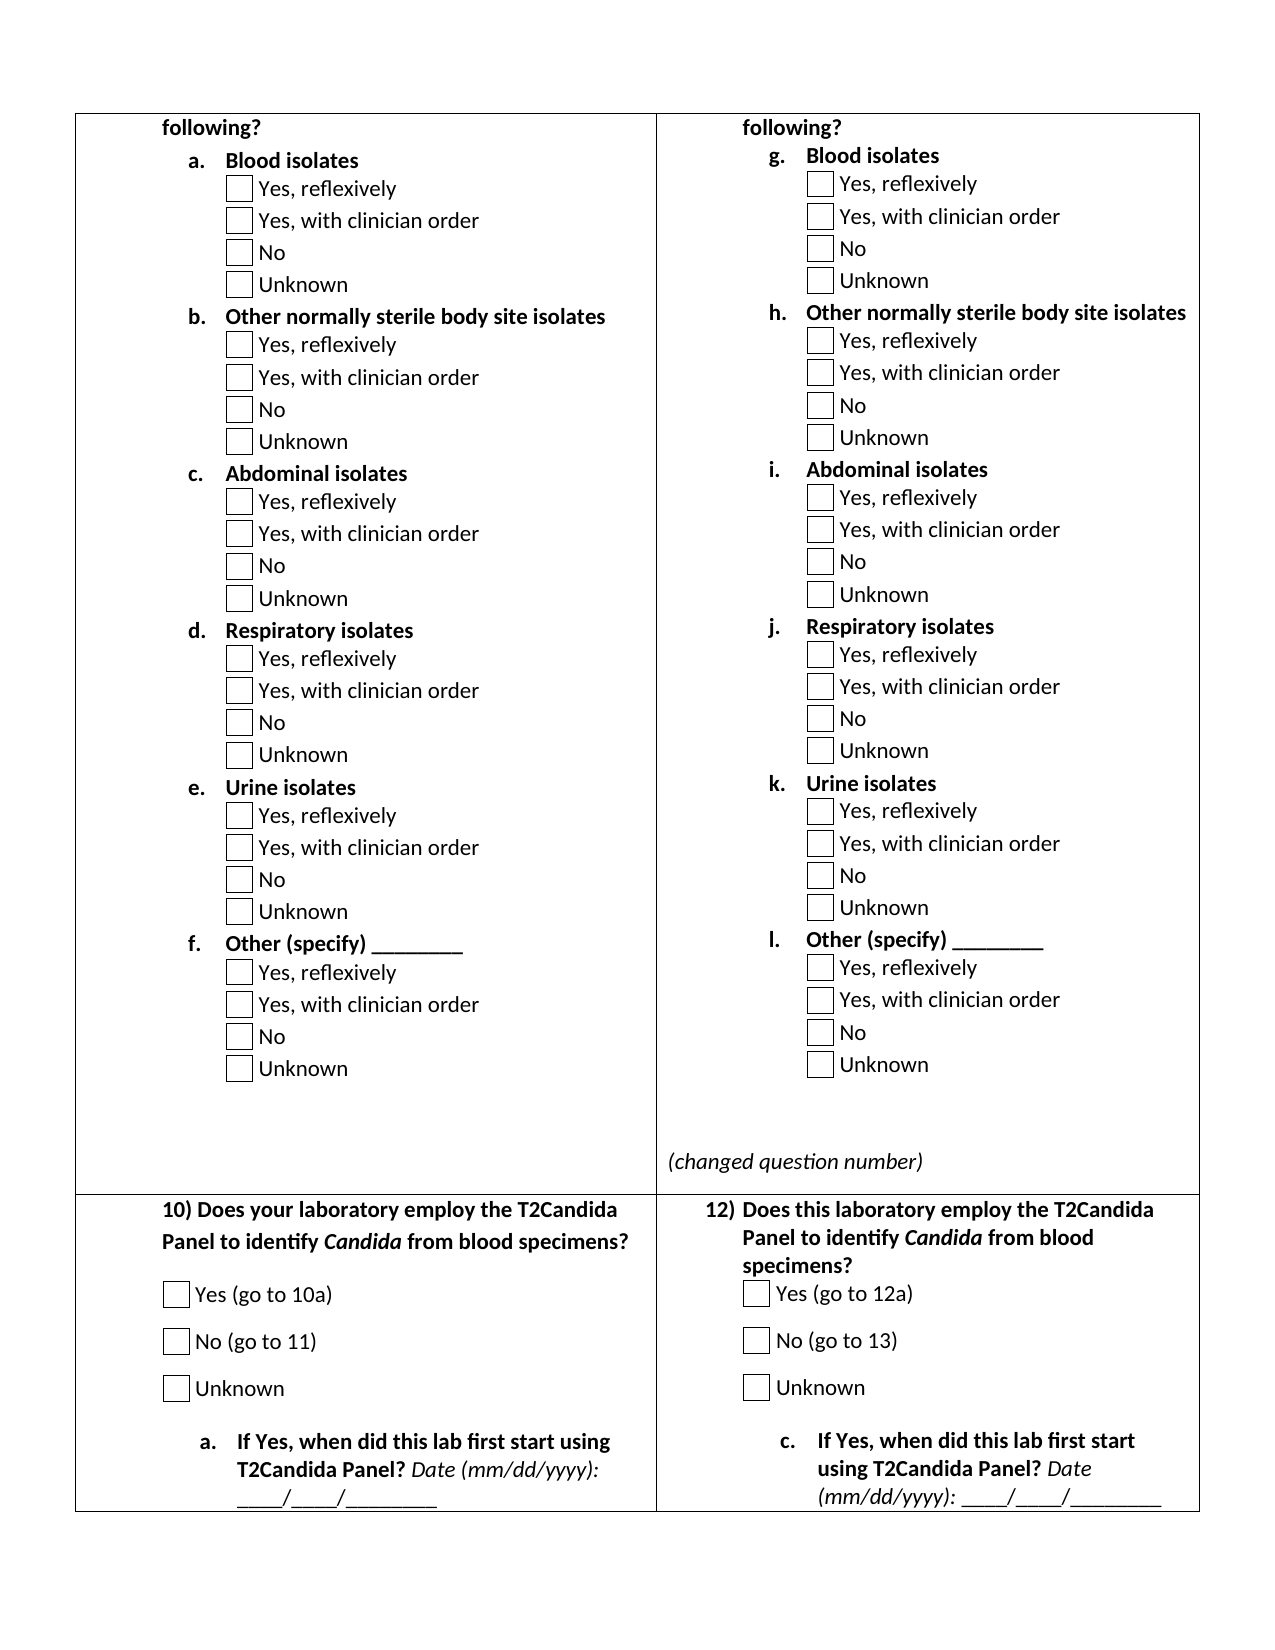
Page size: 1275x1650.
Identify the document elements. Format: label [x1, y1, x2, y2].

table_cell [657, 1195, 1199, 1511]
table_cell [76, 114, 656, 1194]
table_cell [76, 1195, 656, 1511]
table_cell [657, 114, 1199, 1194]
